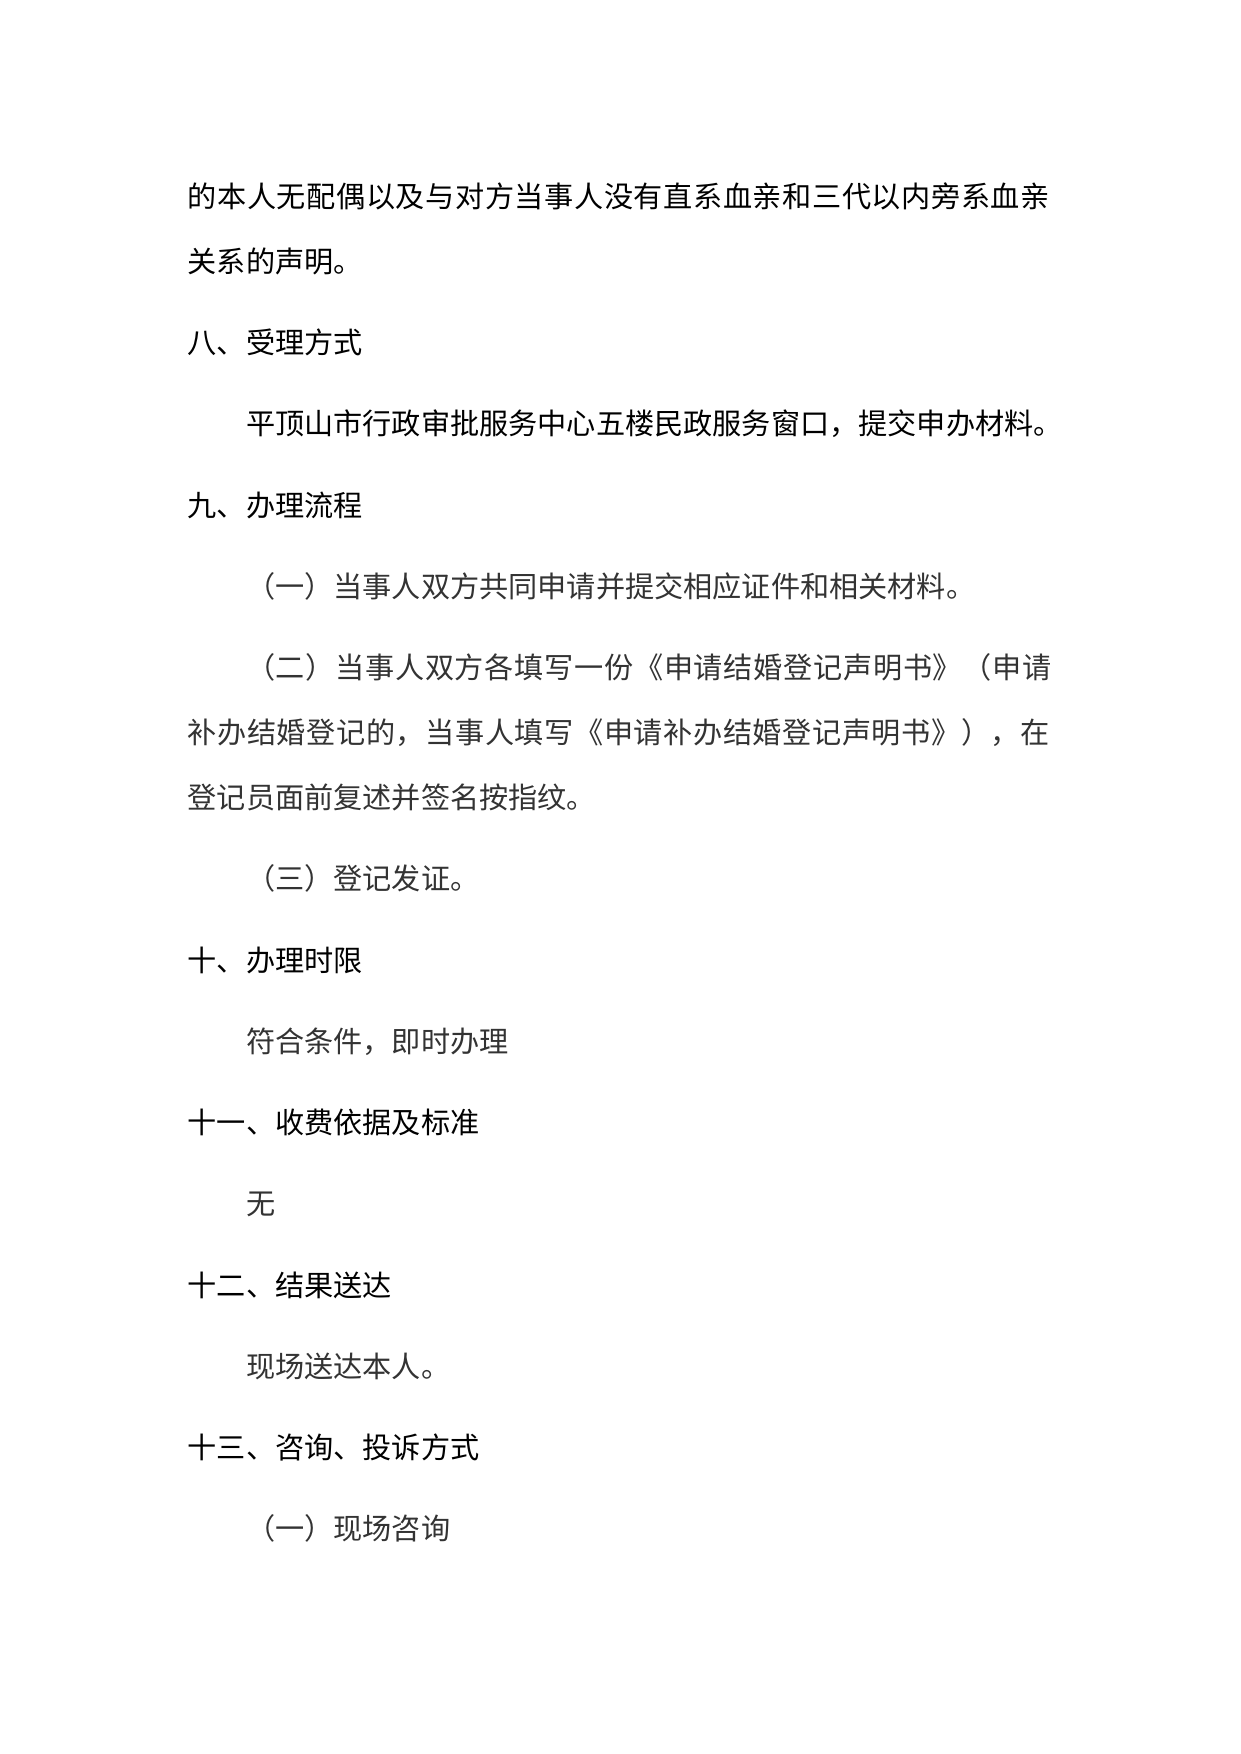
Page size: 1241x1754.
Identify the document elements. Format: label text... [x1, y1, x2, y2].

text （三）登记发证。 [187, 844, 1053, 909]
text （一）当事人双方共同申请并提交相应证件和相关材料。 [187, 552, 1053, 617]
text 八、受理方式 [187, 308, 1053, 373]
text 九、办理流程 [187, 471, 1053, 536]
text 十二、结果送达 [187, 1251, 1053, 1316]
text 无 [187, 1169, 1053, 1234]
text （一）现场咨询 [187, 1494, 1053, 1559]
text 十、办理时限 [187, 926, 1053, 991]
text 十一、收费依据及标准 [187, 1088, 1053, 1153]
text 现场送达本人。 [187, 1332, 1053, 1397]
text （二）当事人双方各填写一份《申请结婚登记声明书》（申请补办结婚登记的，当事人填写《申请补办结婚登记声明书》），在登记员面前复述并签名按指纹。 [187, 633, 1053, 828]
text 平顶山市行政审批服务中心五楼民政服务窗口，提交申办材料。 [187, 389, 1053, 454]
text 符合条件，即时办理 [187, 1007, 1053, 1072]
text 十三、咨询、投诉方式 [187, 1413, 1053, 1478]
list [187, 162, 1053, 292]
